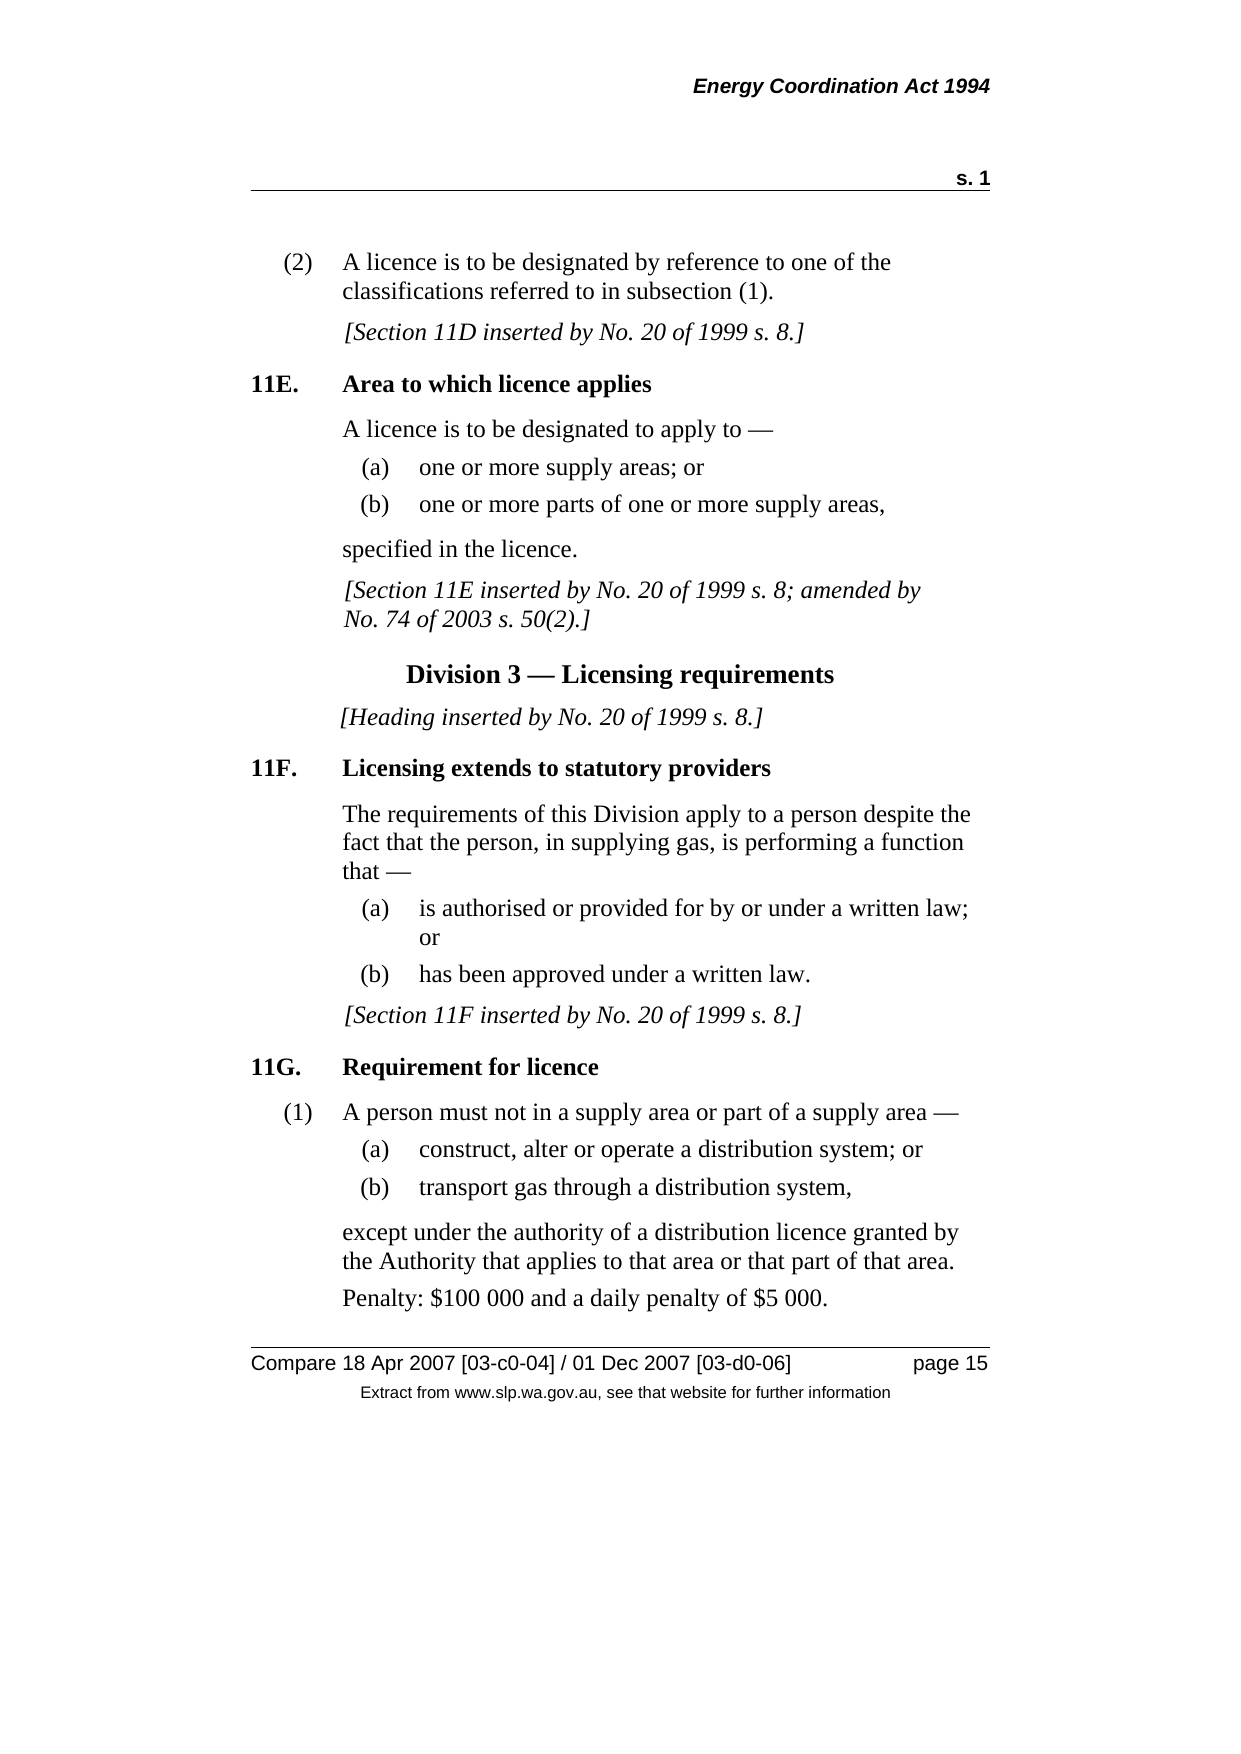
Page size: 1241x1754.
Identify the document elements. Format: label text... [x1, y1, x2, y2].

text (a) one or more supply areas; or [251, 452, 990, 480]
text [Section 11E inserted by No. 20 of 1999 s. 8; amended by No. 74 of 2003 s. 50(2).] [251, 575, 990, 633]
text Penalty: $100 000 and a daily penalty of $5 000. [251, 1283, 990, 1312]
text specified in the licence. [251, 534, 990, 563]
subtitle Division 3 — Licensing requirements [251, 658, 990, 689]
text A licence is to be designated to apply to — [251, 414, 990, 443]
subtitle 11G. Requirement for licence [251, 1052, 990, 1081]
text (b) one or more parts of one or more supply areas, [251, 489, 990, 517]
text (a) construct, alter or operate a distribution system; or [251, 1134, 990, 1163]
text The requirements of this Division apply to a person despite the fact that the person, in supplying gas, is performing a function that — [251, 799, 990, 885]
text (1) A person must not in a supply area or part of a supply area — [251, 1097, 990, 1126]
text [Section 11D inserted by No. 20 of 1999 s. 8.] [251, 317, 990, 346]
text except under the authority of a distribution licence granted by the Authority that applies to that area or that part of that area. [251, 1217, 990, 1274]
text (2) A licence is to be designated by reference to one of the classifications referred to in subsection (1). [251, 247, 990, 305]
subtitle [Heading inserted by No. 20 of 1999 s. 8.] [251, 702, 990, 730]
subtitle 11E. Area to which licence applies [251, 369, 990, 398]
text (a) is authorised or provided for by or under a written law; or [251, 893, 990, 951]
text (b) transport gas through a distribution system, [251, 1172, 990, 1200]
subtitle 11F. Licensing extends to statutory providers [251, 753, 990, 782]
text (b) has been approved under a written law. [251, 959, 990, 988]
text [Section 11F inserted by No. 20 of 1999 s. 8.] [251, 1000, 990, 1029]
